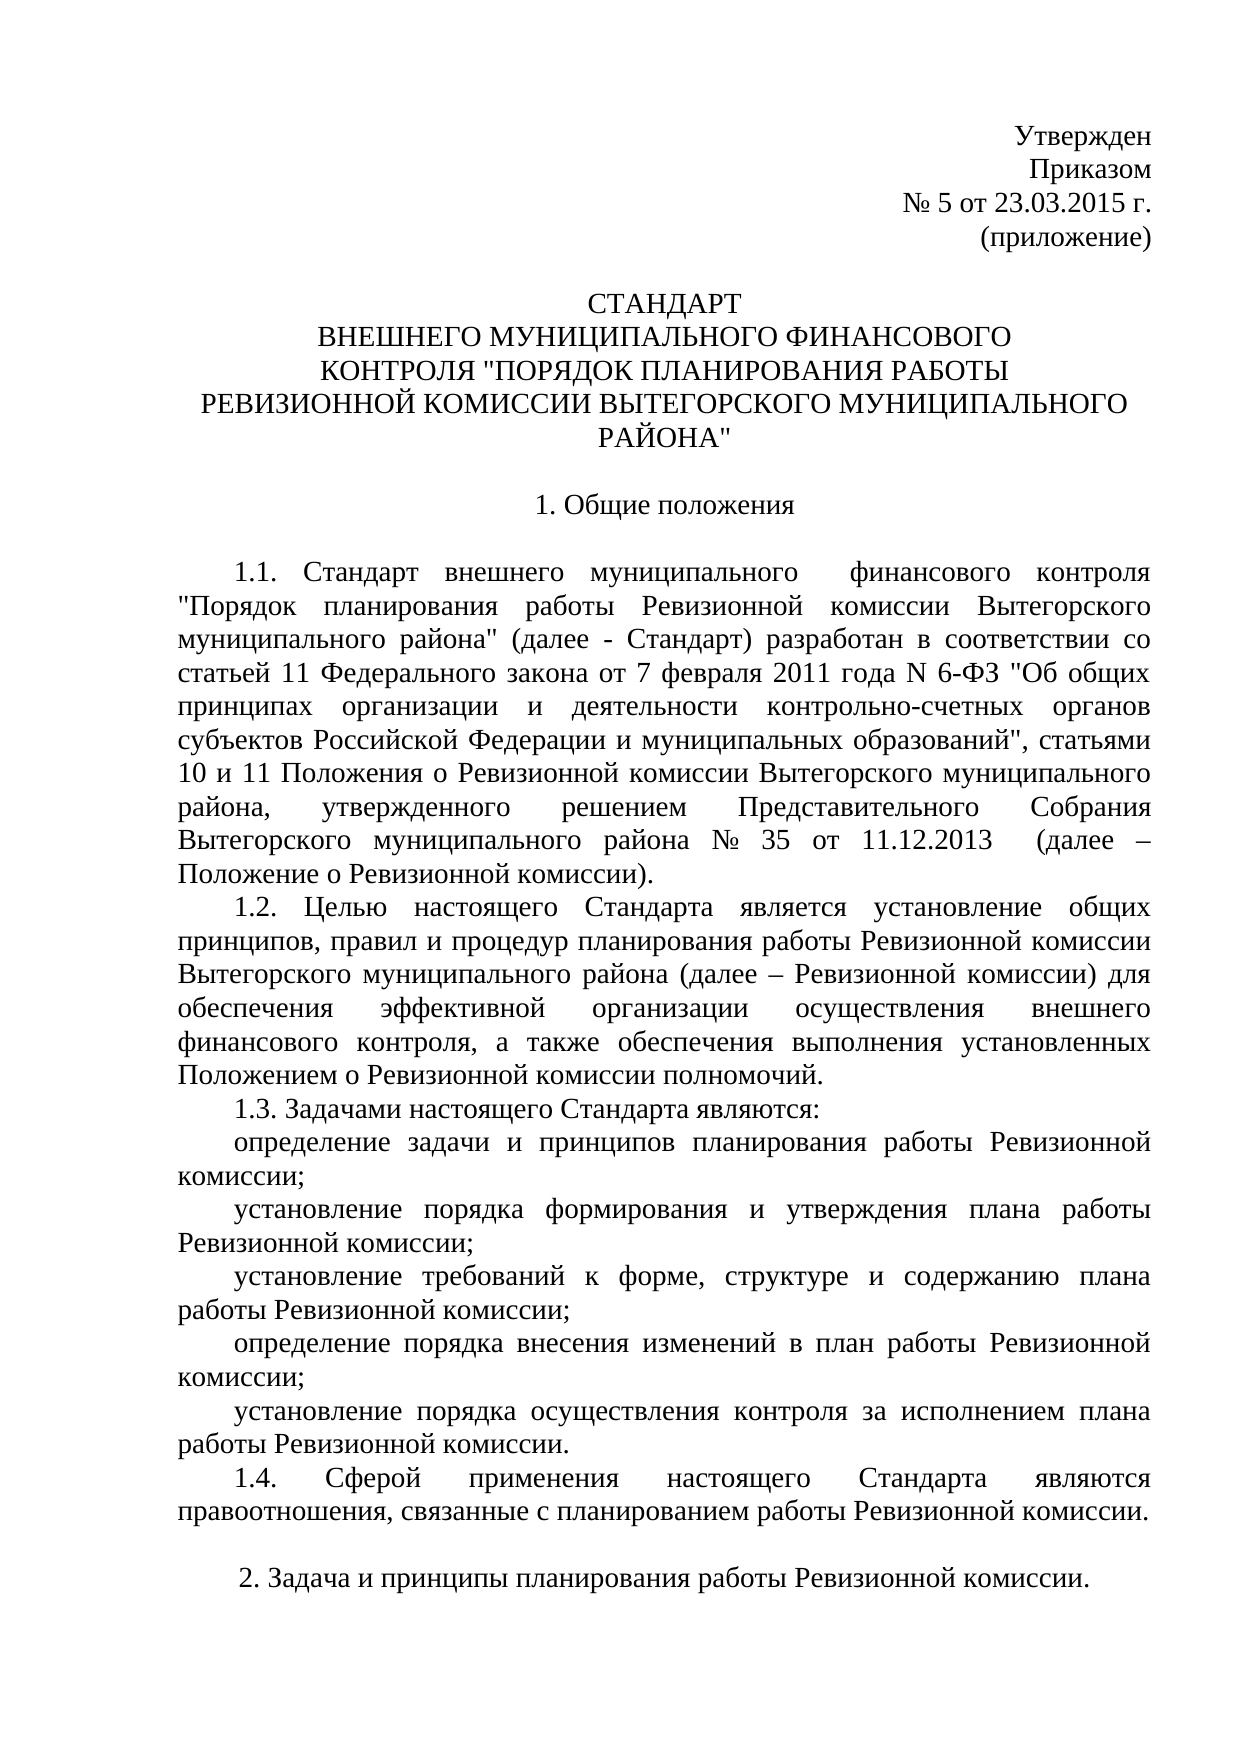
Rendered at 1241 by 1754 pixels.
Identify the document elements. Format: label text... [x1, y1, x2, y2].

text 1.4. Сферой применения настоящего Стандарта являются правоотношения, связанные с планированием работы Ревизионной комиссии. [177, 1460, 1152, 1527]
text определение порядка внесения изменений в план работы Ревизионной комиссии; [177, 1326, 1152, 1393]
text определение задачи и принципов планирования работы Ревизионной комиссии; [177, 1124, 1152, 1191]
text СТАНДАРТ [177, 286, 1152, 319]
text (приложение) [177, 219, 1152, 252]
text Приказом [177, 152, 1152, 185]
text № 5 от 23.03.2015 г. [177, 185, 1152, 219]
text 1.3. Задачами настоящего Стандарта являются: [177, 1091, 1152, 1124]
text 1. Общие положения [177, 487, 1152, 521]
text установление порядка осуществления контроля за исполнением плана работы Ревизионной комиссии. [177, 1393, 1152, 1460]
text 1.1. Стандарт внешнего муниципального финансового контроля "Порядок планирования работы Ревизионной комиссии Вытегорского муниципального района" (далее - Стандарт) разработан в соответствии со статьей 11 Федерального закона от 7 февраля 2011 года N 6-ФЗ "Об общих принципах организации и деятельности контрольно-счетных органов субъектов Российской Федерации и муниципальных образований", статьями 10 и 11 Положения о Ревизионной комиссии Вытегорского муниципального района, утвержденного решением Представительного Собрания Вытегорского муниципального района № 35 от 11.12.2013 (далее – Положение о Ревизионной комиссии). [177, 554, 1152, 889]
text РЕВИЗИОННОЙ КОМИССИИ ВЫТЕГОРСКОГО МУНИЦИПАЛЬНОГО РАЙОНА" [177, 386, 1152, 453]
text 1.2. Целью настоящего Стандарта является установление общих принципов, правил и процедур планирования работы Ревизионной комиссии Вытегорского муниципального района (далее – Ревизионной комиссии) для обеспечения эффективной организации осуществления внешнего финансового контроля, а также обеспечения выполнения установленных Положением о Ревизионной комиссии полномочий. [177, 889, 1152, 1091]
text установление порядка формирования и утверждения плана работы Ревизионной комиссии; [177, 1191, 1152, 1258]
text КОНТРОЛЯ "ПОРЯДОК ПЛАНИРОВАНИЯ РАБОТЫ [177, 353, 1152, 386]
text установление требований к форме, структуре и содержанию плана работы Ревизионной комиссии; [177, 1258, 1152, 1326]
text 2. Задача и принципы планирования работы Ревизионной комиссии. [177, 1560, 1152, 1594]
text ВНЕШНЕГО МУНИЦИПАЛЬНОГО ФИНАНСОВОГО [177, 319, 1152, 353]
text Утвержден [177, 118, 1152, 152]
